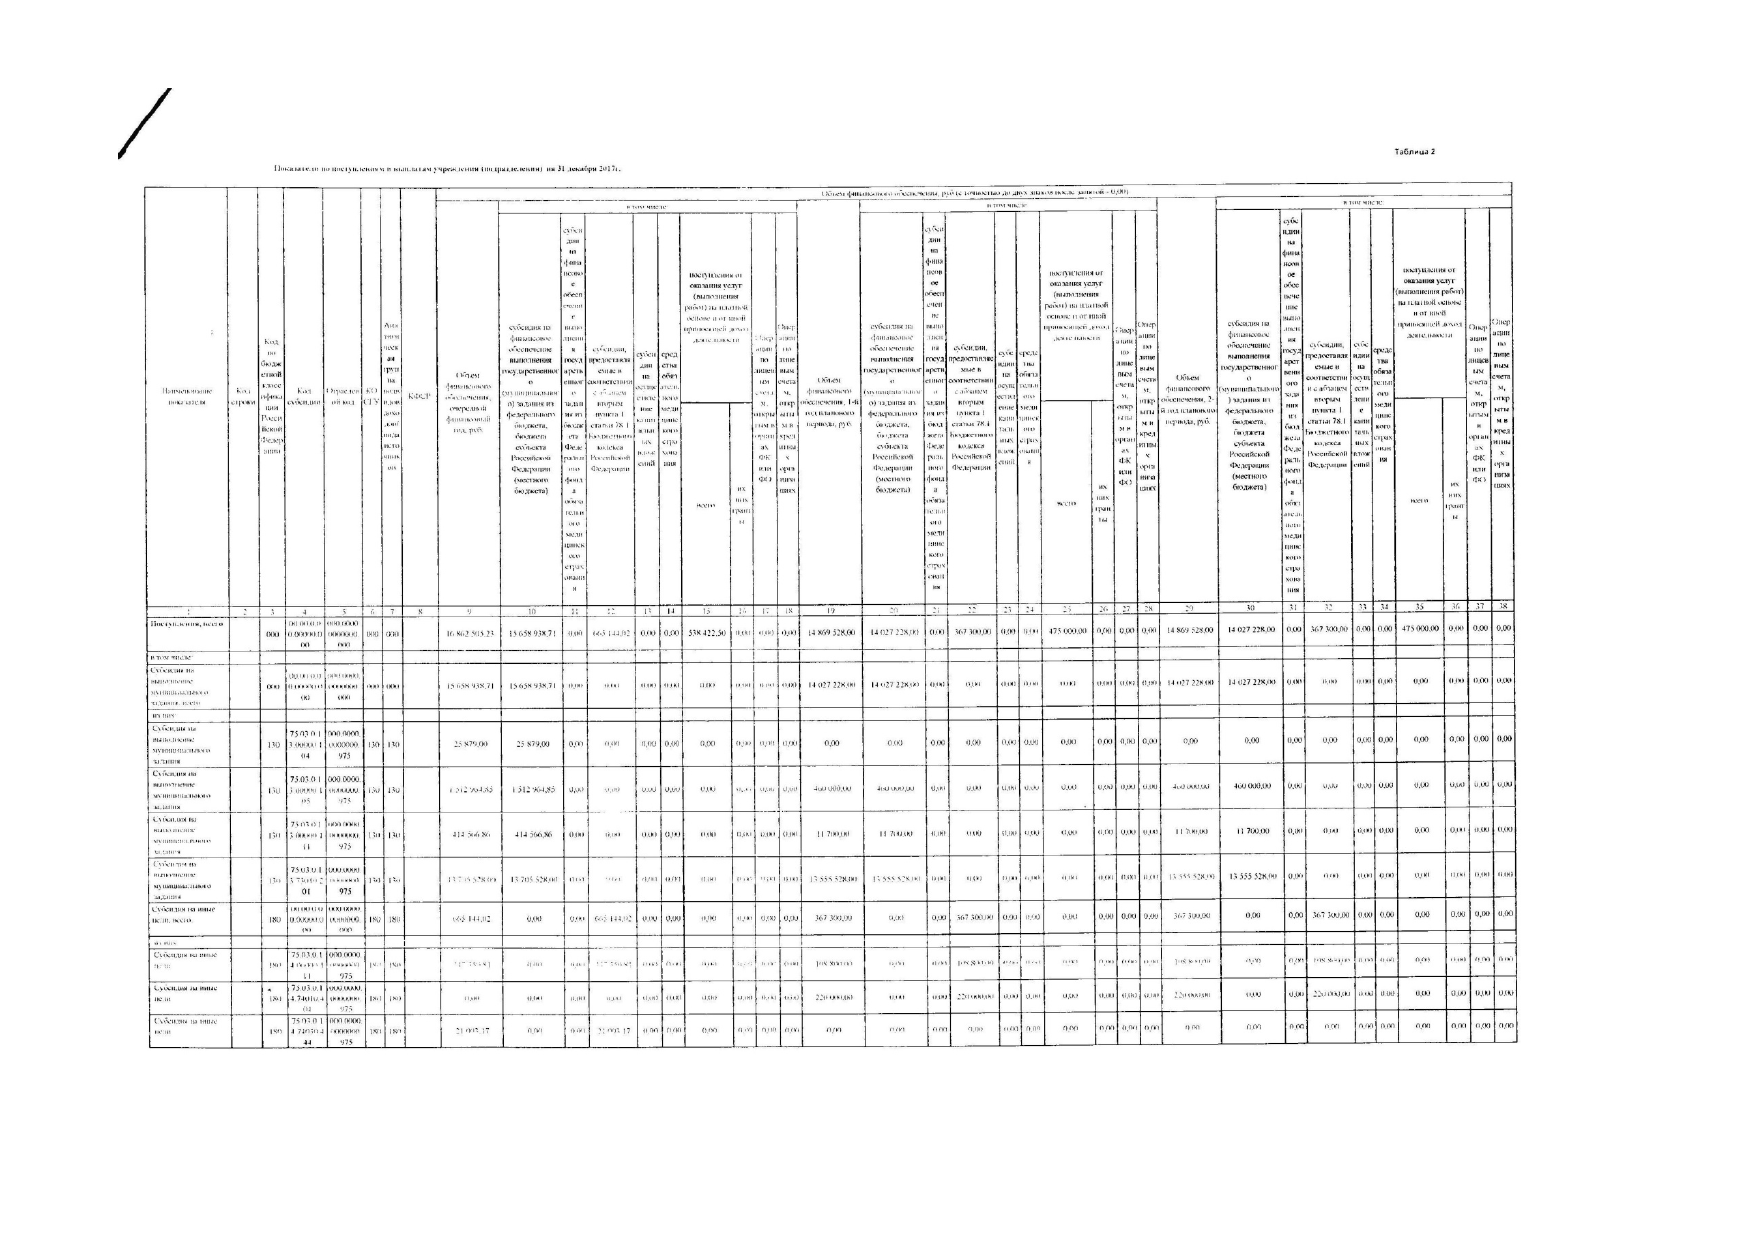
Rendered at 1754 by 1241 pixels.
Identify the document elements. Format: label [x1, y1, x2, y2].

picture [118, 88, 1540, 1063]
